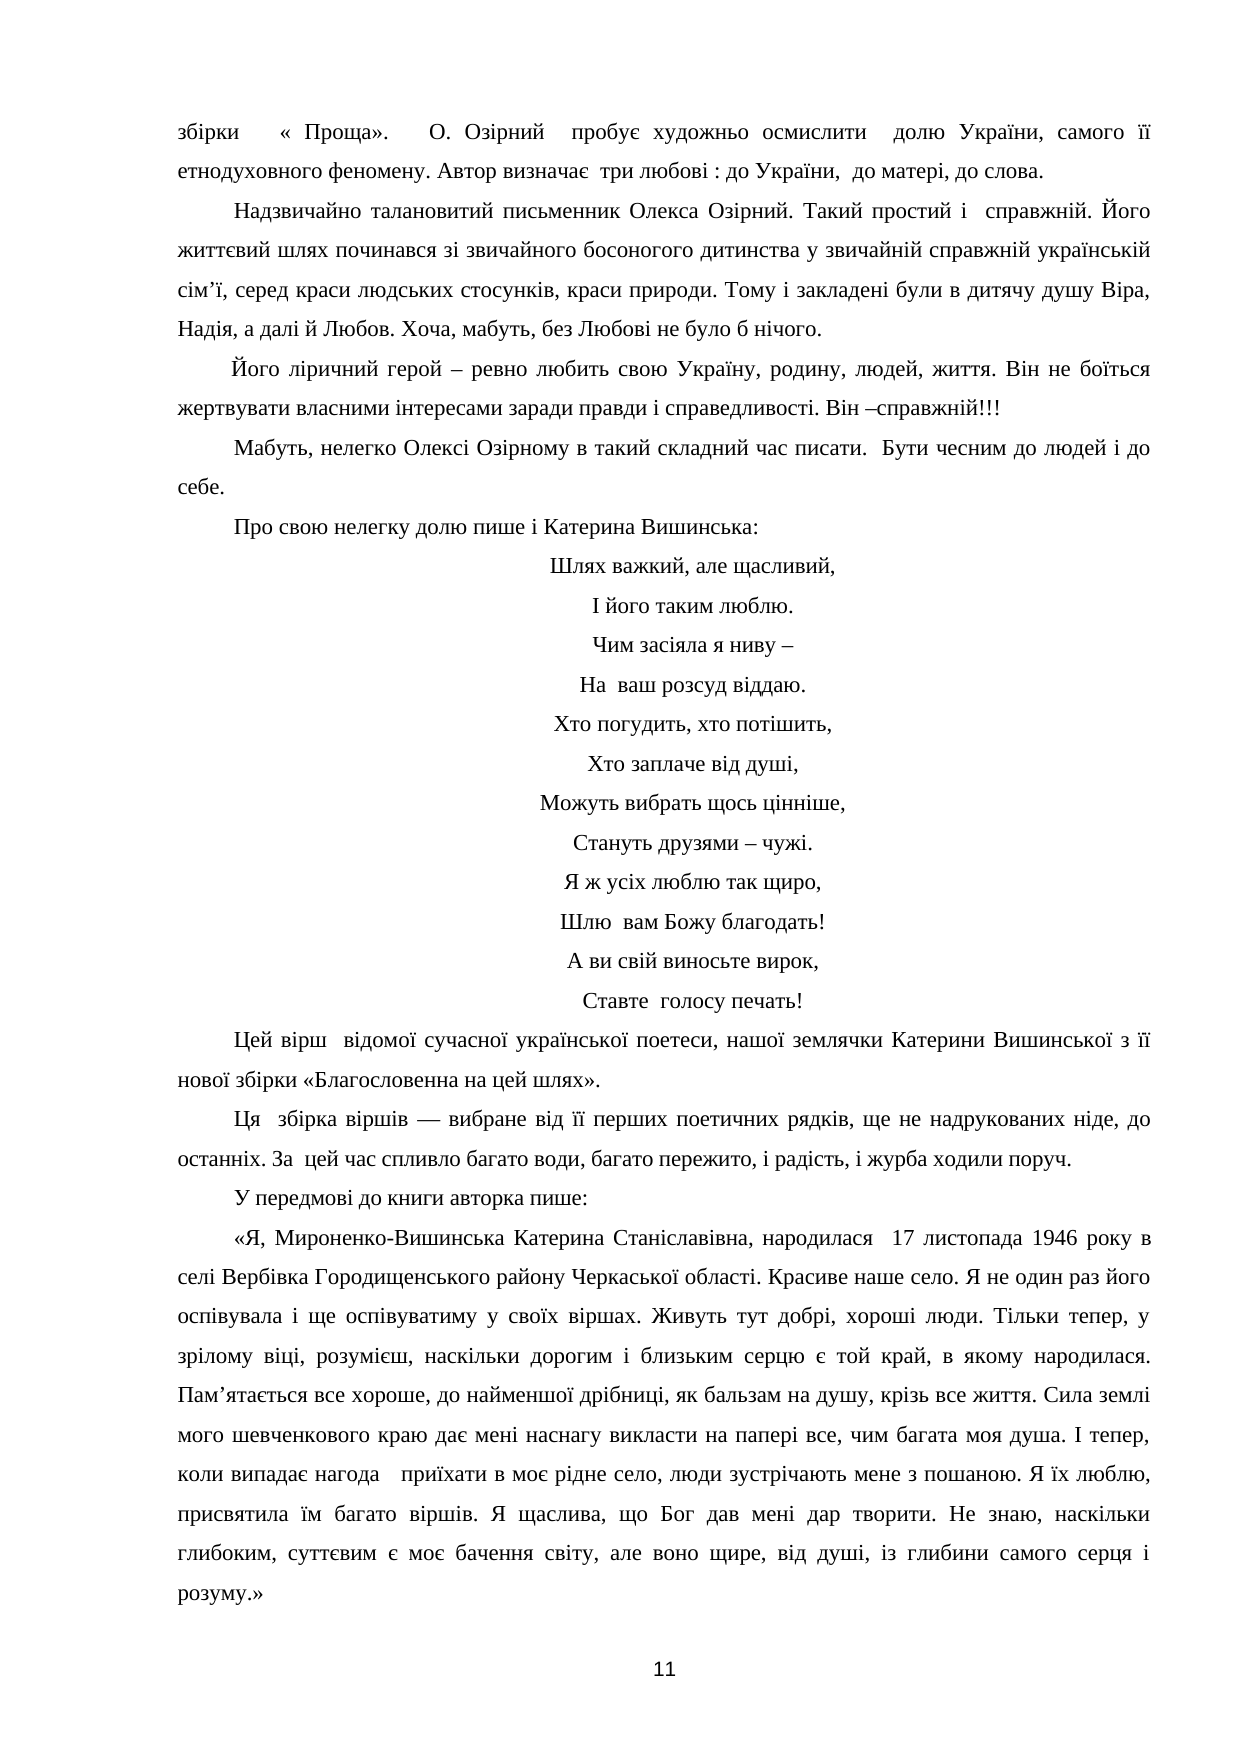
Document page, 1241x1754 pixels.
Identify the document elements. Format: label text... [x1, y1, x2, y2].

text Мабуть, нелегко Олексі Озірному в такий складний час писати. Бути чесним до людей і до себе. [177, 434, 1152, 500]
text Ставте голосу печать! [177, 987, 1152, 1013]
text «Я, Мироненко-Вишинська Катерина Станіславівна, народилася 17 листопада 1946 року в селі Вербівка Городищенського району Черкаської області. Красиве наше село. Я не один раз його оспівувала і ще оспівуватиму у своїх віршах. Живуть тут добрі, хороші люди. Тільки тепер, у зрілому віці, розумієш, наскільки дорогим і близьким серцю є той край, в якому народилася. Пам’ятається все хороше, до найменшої дрібниці, як бальзам на душу, крізь все життя. Сила землі мого шевченкового краю дає мені наснагу викласти на папері все, чим багата моя душа. І тепер, коли випадає нагода приїхати в моє рідне село, люди зустрічають мене з пошаною. Я їх люблю, присвятила їм багато віршів. Я щаслива, що Бог дав мені дар творити. Не знаю, наскільки глибоким, суттєвим є моє бачення світу, але воно щире, від душі, із глибини самого серця і розуму.» [177, 1223, 1152, 1605]
text Шлях важкий, але щасливий, [177, 552, 1152, 579]
text Хто заплаче від душі, [177, 750, 1152, 776]
text І його таким люблю. [177, 592, 1152, 618]
text На ваш розсуд віддаю. [177, 671, 1152, 697]
text Стануть друзями – чужі. [177, 829, 1152, 855]
text Хто погудить, хто потішить, [177, 710, 1152, 737]
text Про свою нелегку долю пише і Катерина Вишинська: [177, 513, 1152, 539]
text Я ж усіх люблю так щиро, [177, 868, 1152, 894]
text Надзвичайно талановитий письменник Олекса Озірний. Такий простий і справжній. Його життєвий шлях починався зі звичайного босоногого дитинства у звичайній справжній українській сім’ї, серед краси людських стосунків, краси природи. Тому і закладені були в дитячу душу Віра, Надія, а далі й Любов. Хоча, мабуть, без Любові не було б нічого. [177, 197, 1152, 342]
text А ви свій виносьте вирок, [177, 947, 1152, 973]
text Чим засіяла я ниву – [177, 631, 1152, 658]
text Цей вірш відомої сучасної української поетеси, нашої землячки Катерини Вишинської з її нової збірки «Благословенна на цей шлях». [177, 1026, 1152, 1092]
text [177, 118, 1152, 184]
text Шлю вам Божу благодать! [177, 908, 1152, 934]
text Його ліричний герой – ревно любить свою Україну, родину, людей, життя. Він не боїться жертвувати власними інтересами заради правди і справедливості. Він –справжній!!! [177, 355, 1152, 421]
text Можуть вибрать щось цінніше, [177, 789, 1152, 816]
text У передмові до книги авторка пише: [177, 1184, 1152, 1210]
text Ця збірка віршів — вибране від її перших поетичних рядків, ще не надрукованих ніде, до останніх. За цей час спливло багато води, багато пережито, і радість, і журба ходили поруч. [177, 1105, 1152, 1171]
